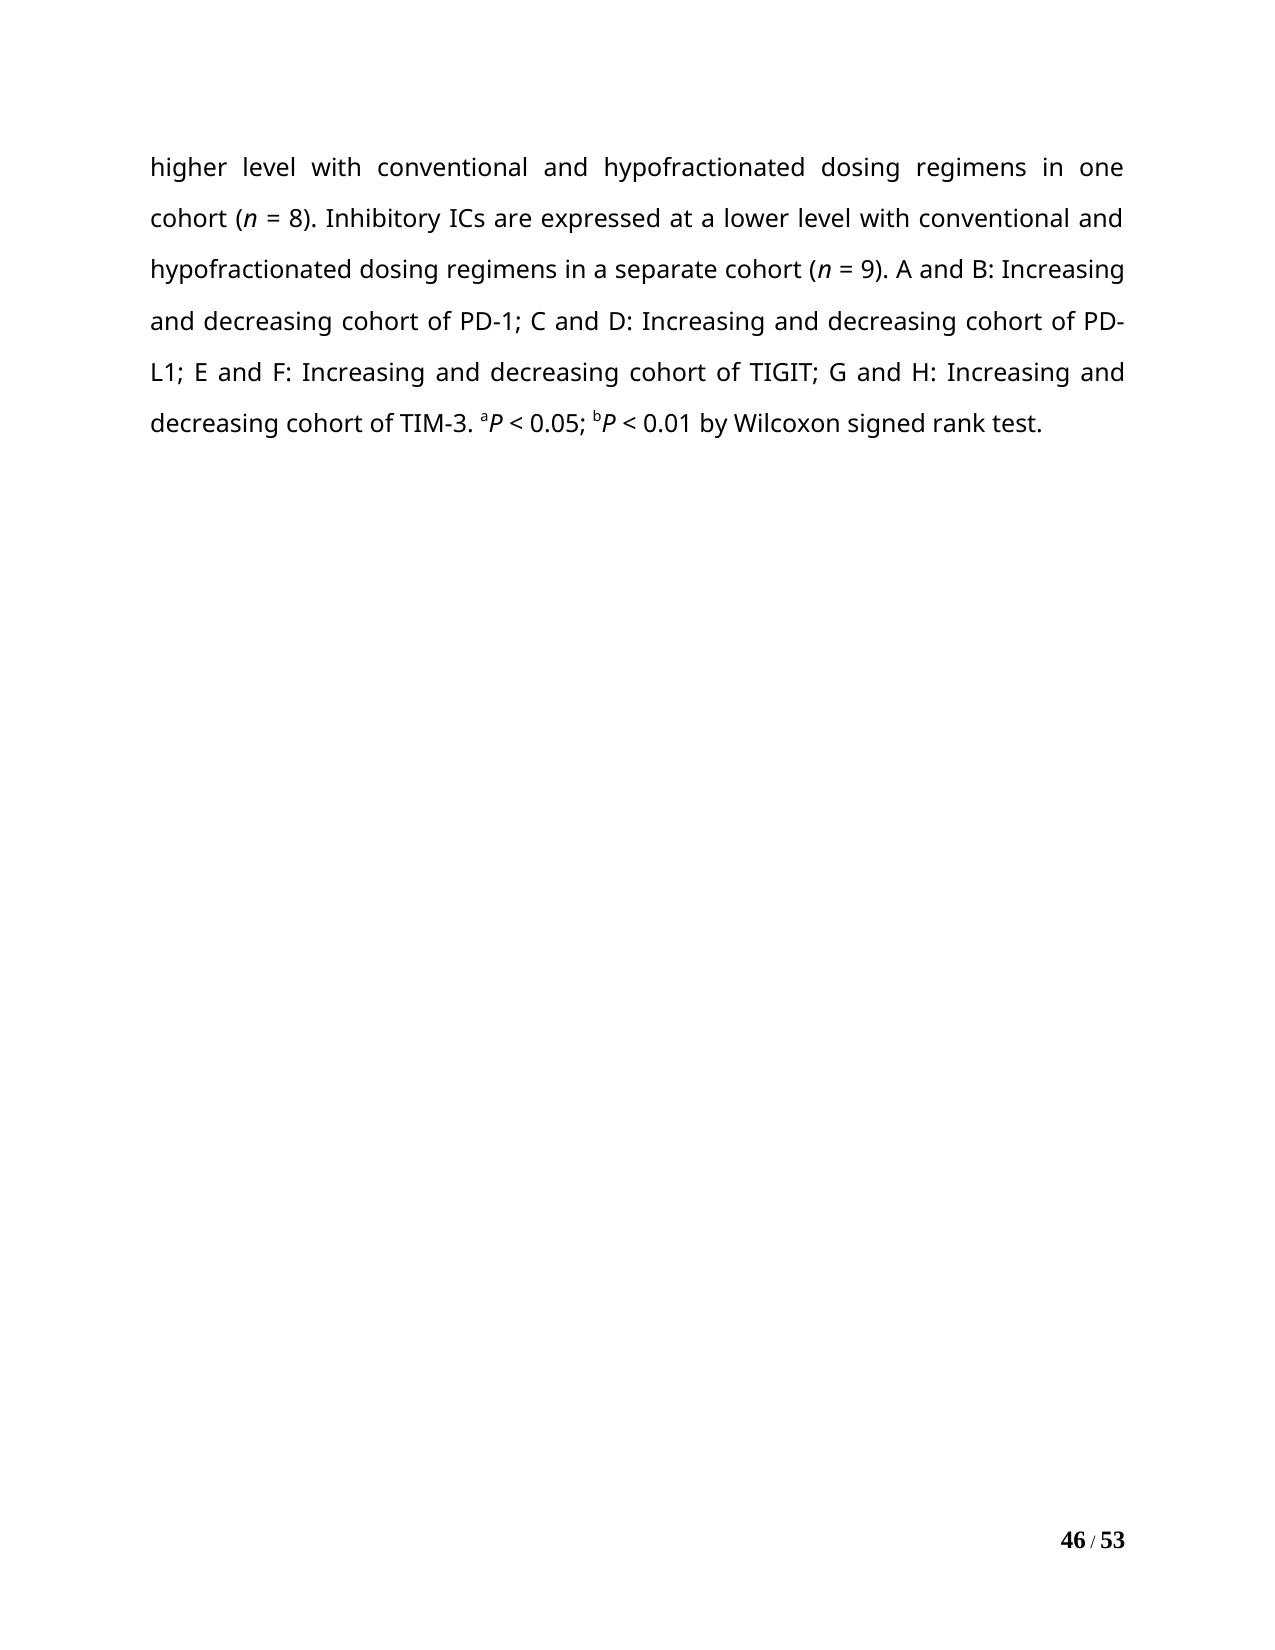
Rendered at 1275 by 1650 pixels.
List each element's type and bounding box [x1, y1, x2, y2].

text [150, 150, 1125, 439]
